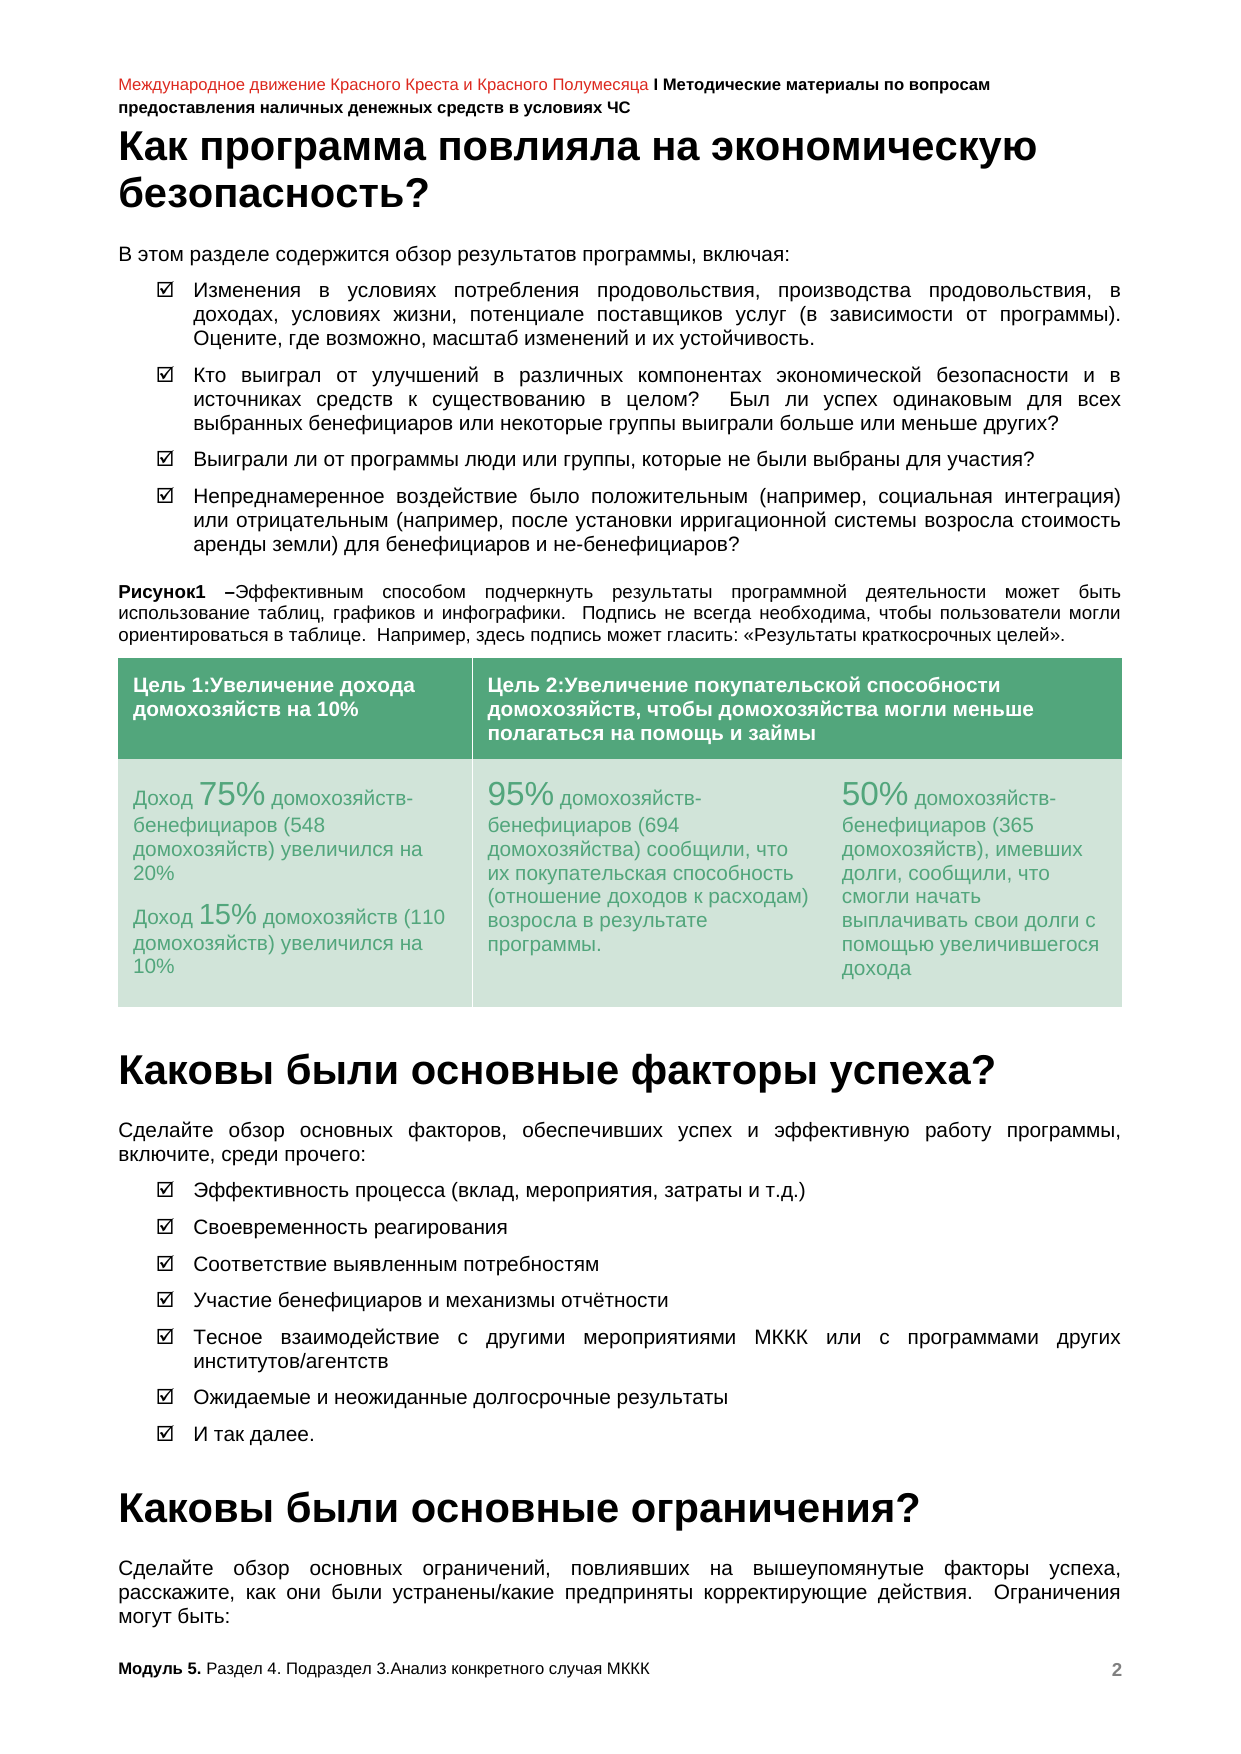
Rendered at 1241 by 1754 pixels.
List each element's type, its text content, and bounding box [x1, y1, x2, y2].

text Изменения в условиях потребления продовольствия, производства продовольствия, в доходах, условиях жизни, потенциале поставщиков услуг (в зависимости от программы). Оцените, где возможно, масштаб изменений и их устойчивость. [156, 278, 1122, 350]
text Соответствие выявленным потребностям [156, 1251, 1122, 1276]
table_cell 50% домохозяйств-бенефициаров (365 домохозяйств), имевших долги, сообщили, что смогли начать выплачивать свои долги с помощью увеличившегося дохода [827, 759, 1122, 1007]
subtitle Как программа повлияла на экономическую безопасность? [118, 121, 1122, 217]
text Кто выиграл от улучшений в различных компонентах экономической безопасности и в источниках средств к существованию в целом? Был ли успех одинаковым для всех выбранных бенефициаров или некоторые группы выиграли больше или меньше других? [156, 363, 1122, 434]
subtitle Каковы были основные факторы успеха? [118, 1045, 1122, 1093]
text Непреднамеренное воздействие было положительным (например, социальная интеграция) или отрицательным (например, после установки ирригационной системы возросла стоимость аренды земли) для бенефициаров и не-бенефициаров? [156, 484, 1122, 556]
text Рисунок1 –Эффективным способом подчеркнуть результаты программной деятельности может быть использование таблиц, графиков и инфографики. Подпись не всегда необходима, чтобы пользователи могли ориентироваться в таблице. Например, здесь подпись может гласить: «Результаты краткосрочных целей». [118, 581, 1122, 645]
text Ожидаемые и неожиданные долгосрочные результаты [156, 1385, 1122, 1409]
text Эффективность процесса (вклад, мероприятия, затраты и т.д.) [156, 1178, 1122, 1202]
text Сделайте обзор основных факторов, обеспечивших успех и эффективную работу программы, включите, среди прочего: [118, 1118, 1122, 1166]
text Выиграли ли от программы люди или группы, которые не были выбраны для участия? [156, 447, 1122, 471]
text Своевременность реагирования [156, 1215, 1122, 1239]
table_header Цель 1:Увеличение дохода домохозяйств на 10% [118, 658, 472, 759]
text В этом разделе содержится обзор результатов программы, включая: [118, 242, 1122, 266]
text Сделайте обзор основных ограничений, повлиявших на вышеупомянутые факторы успеха, расскажите, как они были устранены/какие предприняты корректирующие действия. Ограничения могут быть: [118, 1556, 1122, 1628]
table_cell Доход 75% домохозяйств-бенефициаров (548 домохозяйств) увеличился на 20% Доход 15% домохозяйств (110 домохозяйств) увеличился на 10% [118, 759, 472, 1007]
table_header Цель 2:Увеличение покупательской способности домохозяйств, чтобы домохозяйства могли меньше полагаться на помощь и займы [473, 658, 1122, 759]
table_cell 95% домохозяйств-бенефициаров (694 домохозяйства) сообщили, что их покупательская способность (отношение доходов к расходам) возросла в результате программы. [473, 759, 827, 1007]
subtitle Каковы были основные ограничения? [118, 1483, 1122, 1531]
text Участие бенефициаров и механизмы отчётности [156, 1288, 1122, 1312]
text И так далее. [156, 1422, 1122, 1446]
text Тесное взаимодействие с другими мероприятиями МККК или с программами других институтов/агентств [156, 1324, 1122, 1373]
